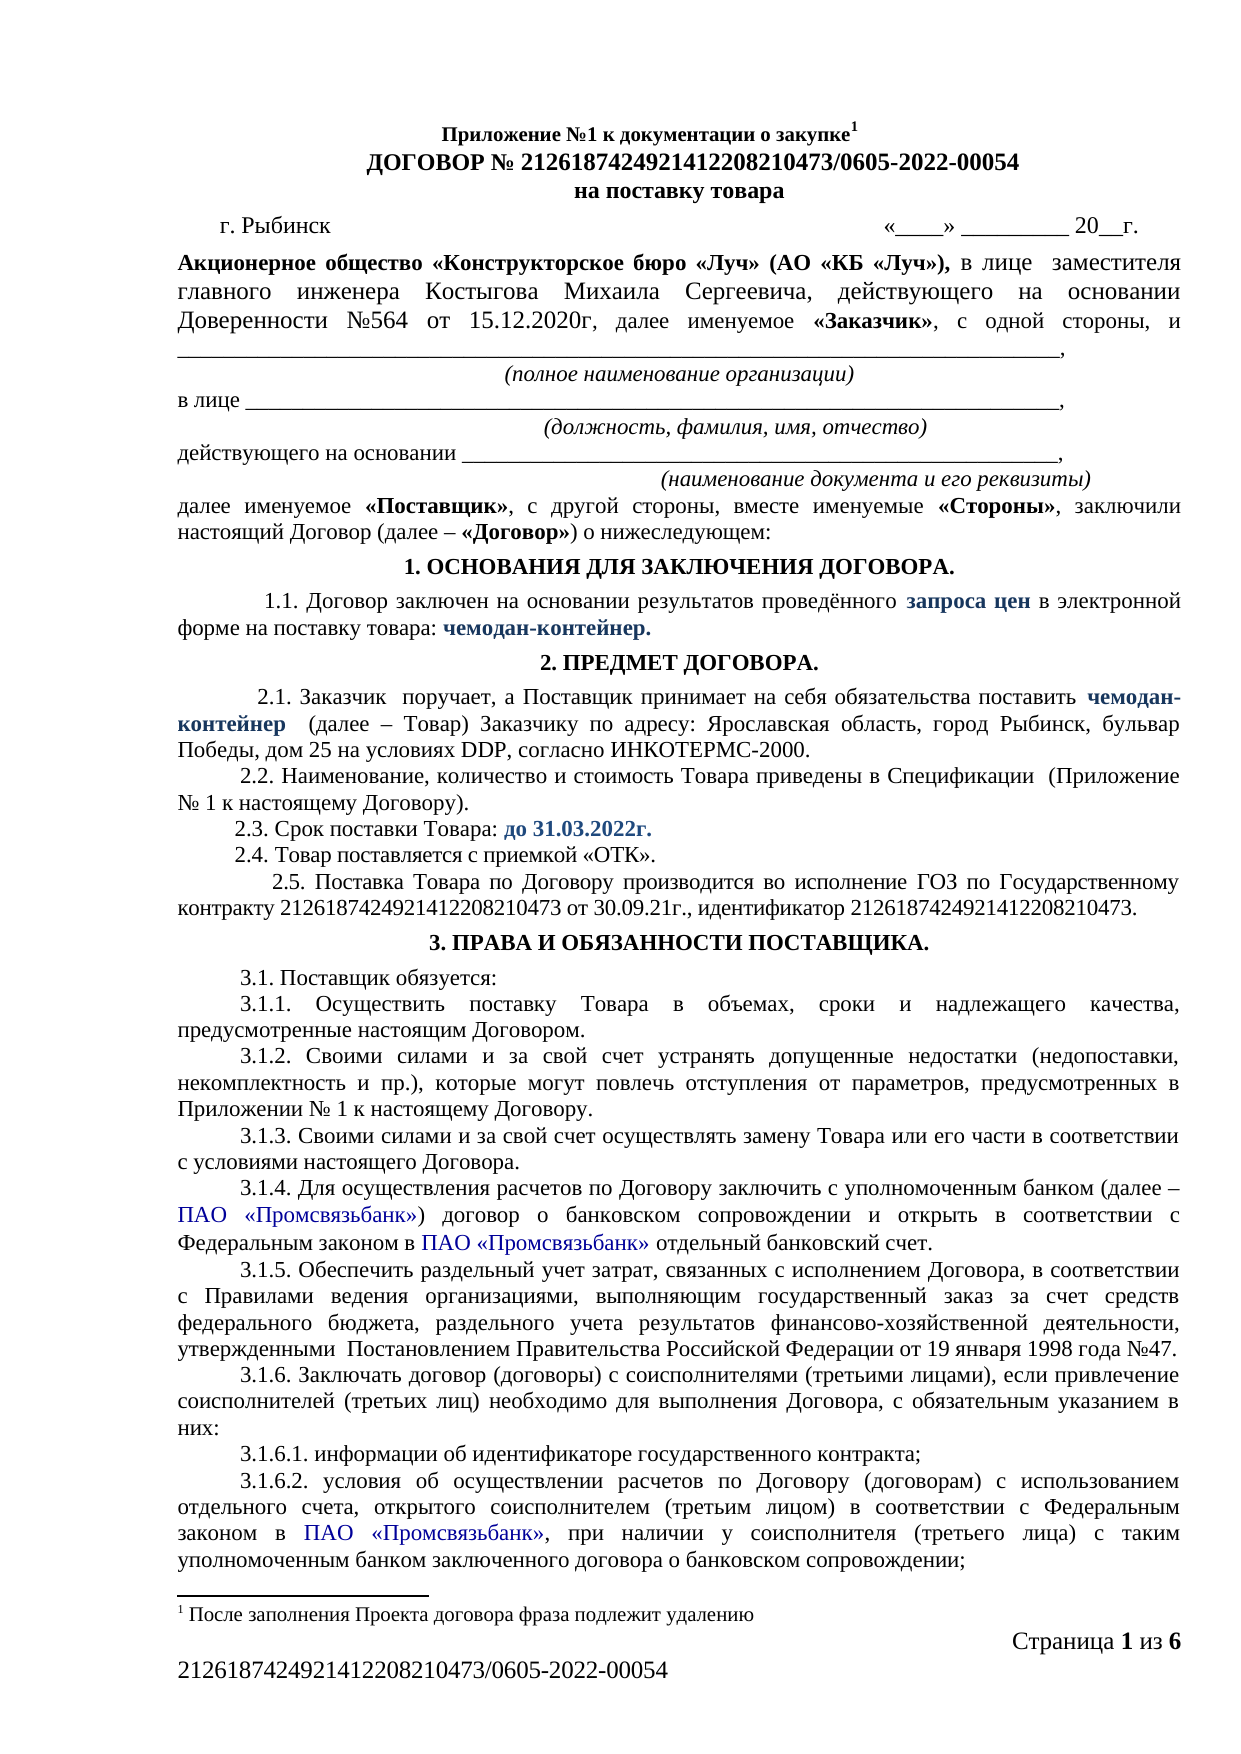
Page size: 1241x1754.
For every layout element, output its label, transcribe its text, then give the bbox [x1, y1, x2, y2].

text 2.1. Заказчик поручает, а Поставщик принимает на себя обязательства поставить чемодан-контейнер (далее – Товар) Заказчику по адресу: Ярославская область, город Рыбинск, бульвар Победы, дом 25 на условиях DDP, согласно ИНКОТЕРМС-2000. [177, 683, 1181, 762]
text в лице _______________________________________________________________________, [177, 386, 1181, 413]
text 3.1.1. Осуществить поставку Товара в объемах, сроки и надлежащего качества, предусмотренные настоящим Договором. [177, 990, 1181, 1043]
text далее именуемое «Поставщик», с другой стороны, вместе именуемые «Стороны», заключили настоящий Договор (далее – «Договор») о нижеследующем: [177, 492, 1181, 544]
text 1. ОСНОВАНИЯ ДЛЯ ЗАКЛЮЧЕНИЯ ДОГОВОРА. [177, 553, 1181, 579]
text 2.3. Срок поставки Товара: до 31.03.2022г. [177, 815, 1181, 841]
text 2. ПРЕДМЕТ ДОГОВОРА. [177, 649, 1181, 675]
text 3.1.6.1. информации об идентификаторе государственного контракта; [177, 1440, 1181, 1467]
text 2.2. Наименование, количество и стоимость Товара приведены в Спецификации (Приложение № 1 к настоящему Договору). [177, 762, 1181, 815]
text Приложение №1 к документации о закупке [118, 118, 1181, 147]
text 2.5. Поставка Товара по Договору производится во исполнение ГОЗ по Государственному контракту 2126187424921412208210473 от 30.09.21г., идентификатор 2126187424921412208210473. [177, 868, 1181, 921]
text (наименование документа и его реквизиты) [571, 466, 1181, 492]
text ДОГОВОР № 2126187424921412208210473/0605-2022-00054 [177, 147, 1208, 176]
text 2.4. Товар поставляется с приемкой «ОТК». [177, 841, 1181, 868]
text Акционерное общество «Конструкторское бюро «Луч» (АО «КБ «Луч»), в лице заместителя главного инженера Костыгова Михаила Сергеевича, действующего на основании Доверенности №564 от 15.12.2020г, далее именуемое «Заказчик», с одной стороны, и _____________________________________________________________________________, [177, 247, 1181, 360]
text 3.1.4. Для осуществления расчетов по Договору заключить с уполномоченным банком (далее – ПАО «Промсвязьбанк») договор о банковском сопровождении и открыть в соответствии с Федеральным законом в ПАО «Промсвязьбанк» отдельный банковский счет. [177, 1174, 1181, 1256]
text 3.1.3. Своими силами и за свой счет осуществлять замену Товара или его части в соответствии с условиями настоящего Договора. [177, 1122, 1181, 1174]
text 3.1.2. Своими силами и за свой счет устранять допущенные недостатки (недопоставки, некомплектность и пр.), которые могут повлечь отступления от параметров, предусмотренных в Приложении № 1 к настоящему Договору. [177, 1043, 1181, 1122]
text на поставку товара [177, 176, 1181, 203]
text (должность, фамилия, имя, отчество) [290, 413, 1181, 439]
text 3. ПРАВА И ОБЯЗАННОСТИ ПОСТАВЩИКА. [177, 929, 1181, 955]
text (полное наименование организации) [177, 360, 1181, 386]
text 1.1. Договор заключен на основании результатов проведённого запроса цен в электронной форме на поставку товара: чемодан-контейнер. [177, 588, 1181, 640]
text 3.1.6.2. условия об осуществлении расчетов по Договору (договорам) с использованием отдельного счета, открытого соисполнителем (третьим лицом) в соответствии с Федеральным законом в ПАО «Промсвязьбанк», при наличии у соисполнителя (третьего лица) с таким уполномоченным банком заключенного договора о банковском сопровождении; [177, 1467, 1181, 1572]
text 3.1.5. Обеспечить раздельный учет затрат, связанных с исполнением Договора, в соответствии с Правилами ведения организациями, выполняющим государственный заказ за счет средств федерального бюджета, раздельного учета результатов финансово-хозяйственной деятельности, утвержденными Постановлением Правительства Российской Федерации от 19 января 1998 года №47. [177, 1256, 1181, 1361]
text действующего на основании ____________________________________________________, [177, 439, 1181, 466]
text г. Рыбинск «____» _________ 20__г. [177, 212, 1181, 239]
text 3.1. Поставщик обязуется: [177, 963, 1181, 990]
text 3.1.6. Заключать договор (договоры) с соисполнителями (третьими лицами), если привлечение соисполнителей (третьих лиц) необходимо для выполнения Договора, с обязательным указанием в них: [177, 1361, 1181, 1440]
